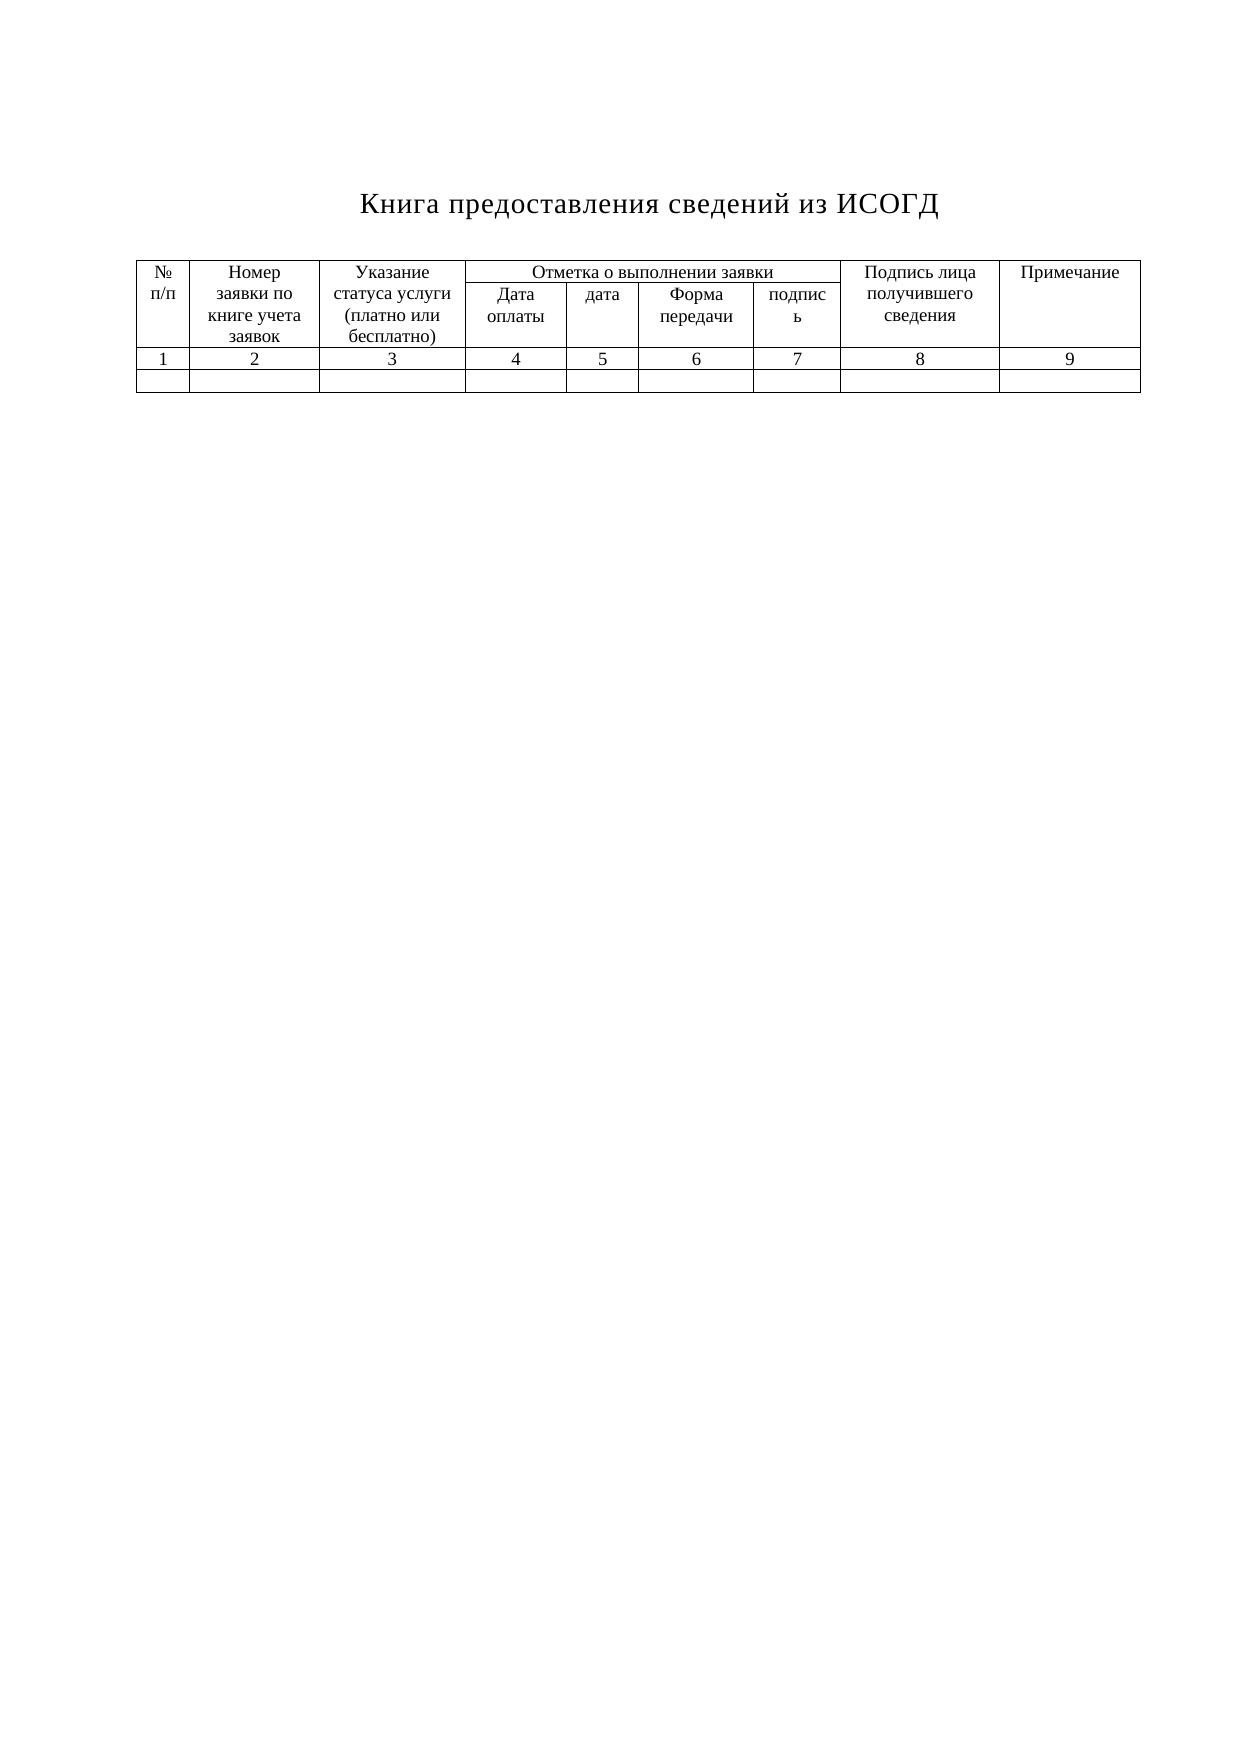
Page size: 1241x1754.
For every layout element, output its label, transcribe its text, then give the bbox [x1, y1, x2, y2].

table_cell 9 [1000, 348, 1140, 369]
table_cell 5 [567, 348, 638, 369]
table_header № п/п [137, 261, 189, 347]
table_cell [137, 370, 189, 392]
table_cell 6 [639, 348, 753, 369]
table_cell Дата оплаты [466, 283, 566, 347]
table_cell [639, 370, 753, 392]
table_cell 7 [754, 348, 840, 369]
table_cell [320, 370, 465, 392]
table_header Отметка о выполнении заявки [466, 261, 840, 282]
text Книга предоставления сведений из ИСОГД [148, 186, 1152, 220]
table_cell 1 [137, 348, 189, 369]
table_cell Форма передачи [639, 283, 753, 347]
table_cell подпись [754, 283, 840, 347]
table_cell [1000, 370, 1140, 392]
table_header Примечание [1000, 261, 1140, 347]
table_header Номер заявки по книге учета заявок [190, 261, 319, 347]
table_cell дата [567, 283, 638, 347]
table_cell 2 [190, 348, 319, 369]
table_cell [754, 370, 840, 392]
table_header Подпись лица получившего сведения [841, 261, 999, 347]
table_header Указание статуса услуги (платно или бесплатно) [320, 261, 465, 347]
table_cell 8 [841, 348, 999, 369]
table_cell [466, 370, 566, 392]
table_cell [190, 370, 319, 392]
table_cell [841, 370, 999, 392]
table_cell [567, 370, 638, 392]
table_cell 4 [466, 348, 566, 369]
table_cell 3 [320, 348, 465, 369]
